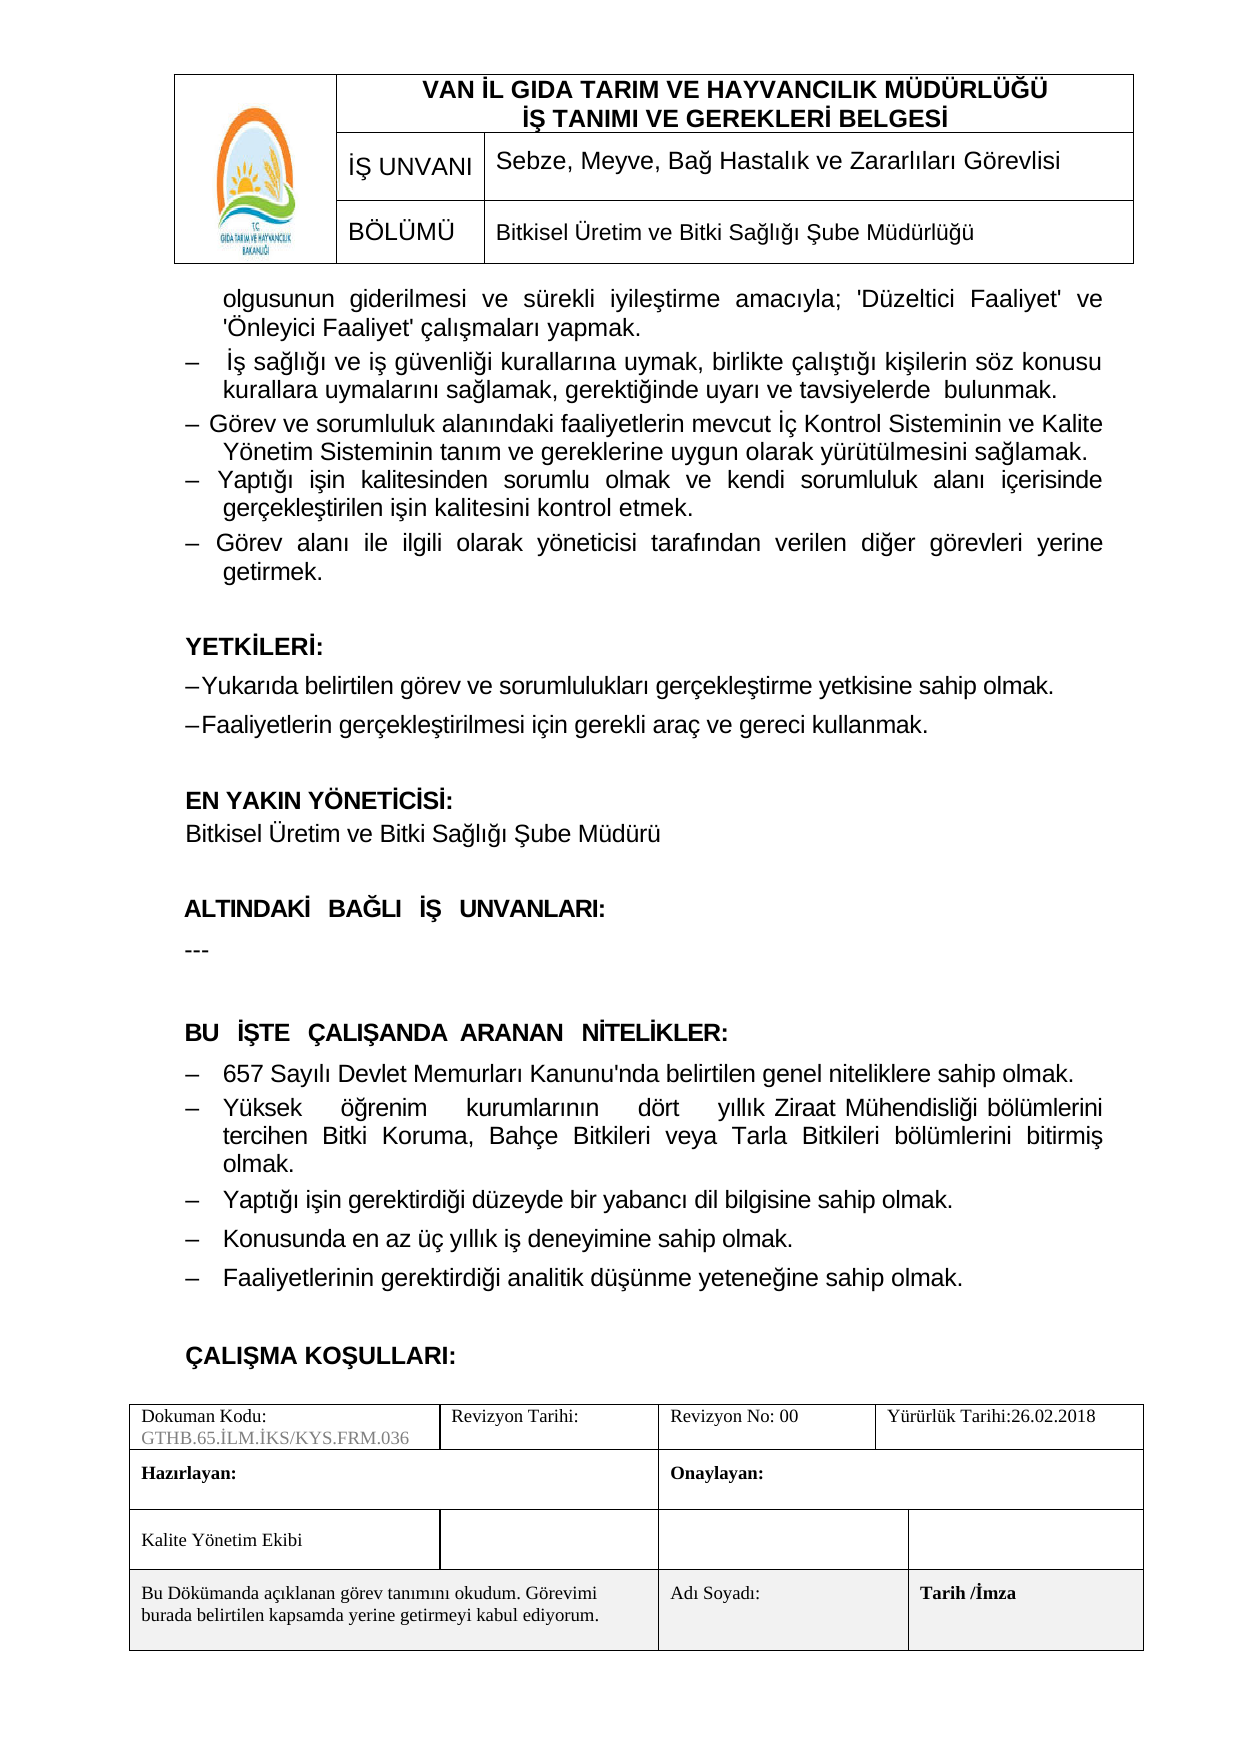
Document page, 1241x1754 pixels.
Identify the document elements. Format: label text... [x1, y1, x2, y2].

text YETKİLERİ: [185, 624, 1104, 663]
text Bitkisel Üretim ve Bitki Sağlığı Şube Müdürü [185, 819, 1104, 848]
list Yukarıda belirtilen görev ve sorumlulukları gerçekleştirme yetkisine sahip olmak. [185, 663, 1104, 702]
list İş sağlığı ve iş güvenliği kurallarına uymak, birlikte çalıştığı kişilerin söz konusu kurallara uymalarını sağlamak, gerektiğinde uyarı ve tavsiyelerde bulunmak. [185, 348, 1104, 404]
list Faaliyetlerin gerçekleştirilmesi için gerekli araç ve gereci kullanmak. [185, 702, 1104, 741]
list 657 Sayılı Devlet Memurları Kanunu'nda belirtilen genel niteliklere sahip olmak. [185, 1059, 1104, 1088]
list Konusunda en az üç yıllık iş deneyimine sahip olmak. [185, 1217, 1104, 1256]
text BU İŞTE ÇALIŞANDA ARANAN NİTELİKLER: [148, 1018, 1093, 1046]
list Faaliyetlerinin gerektirdiği analitik düşünme yeteneğine sahip olmak. [185, 1256, 1104, 1294]
text ALTINDAKİ BAĞLI İŞ UNVANLARI: [148, 894, 1093, 923]
picture [186, 103, 325, 263]
text --- [177, 935, 1093, 964]
list Görev alanı ile ilgili olarak yöneticisi tarafından verilen diğer görevleri yerine getirmek. [185, 528, 1104, 585]
text EN YAKIN YÖNETİCİSİ: [185, 786, 1104, 815]
list Yaptığı işin gerektirdiği düzeyde bir yabancı dil bilgisine sahip olmak. [185, 1178, 1104, 1217]
text ÇALIŞMA KOŞULLARI: [185, 1333, 1104, 1372]
list Görev ve sorumluluk alanındaki faaliyetlerin mevcut İç Kontrol Sisteminin ve Kalite Yönetim Sisteminin tanım ve gereklerine uygun olarak yürütülmesini sağlamak. [185, 410, 1104, 466]
list Yüksek öğrenim kurumlarının dört yıllık Ziraat Mühendisliği bölümlerini tercihen Bitki Koruma, Bahçe Bitkileri veya Tarla Bitkileri bölümlerini bitirmiş olmak. [185, 1094, 1104, 1178]
list Yaptığı işin kalitesinden sorumlu olmak ve kendi sorumluluk alanı içerisinde gerçekleştirilen işin kalitesini kontrol etmek. [185, 466, 1104, 522]
